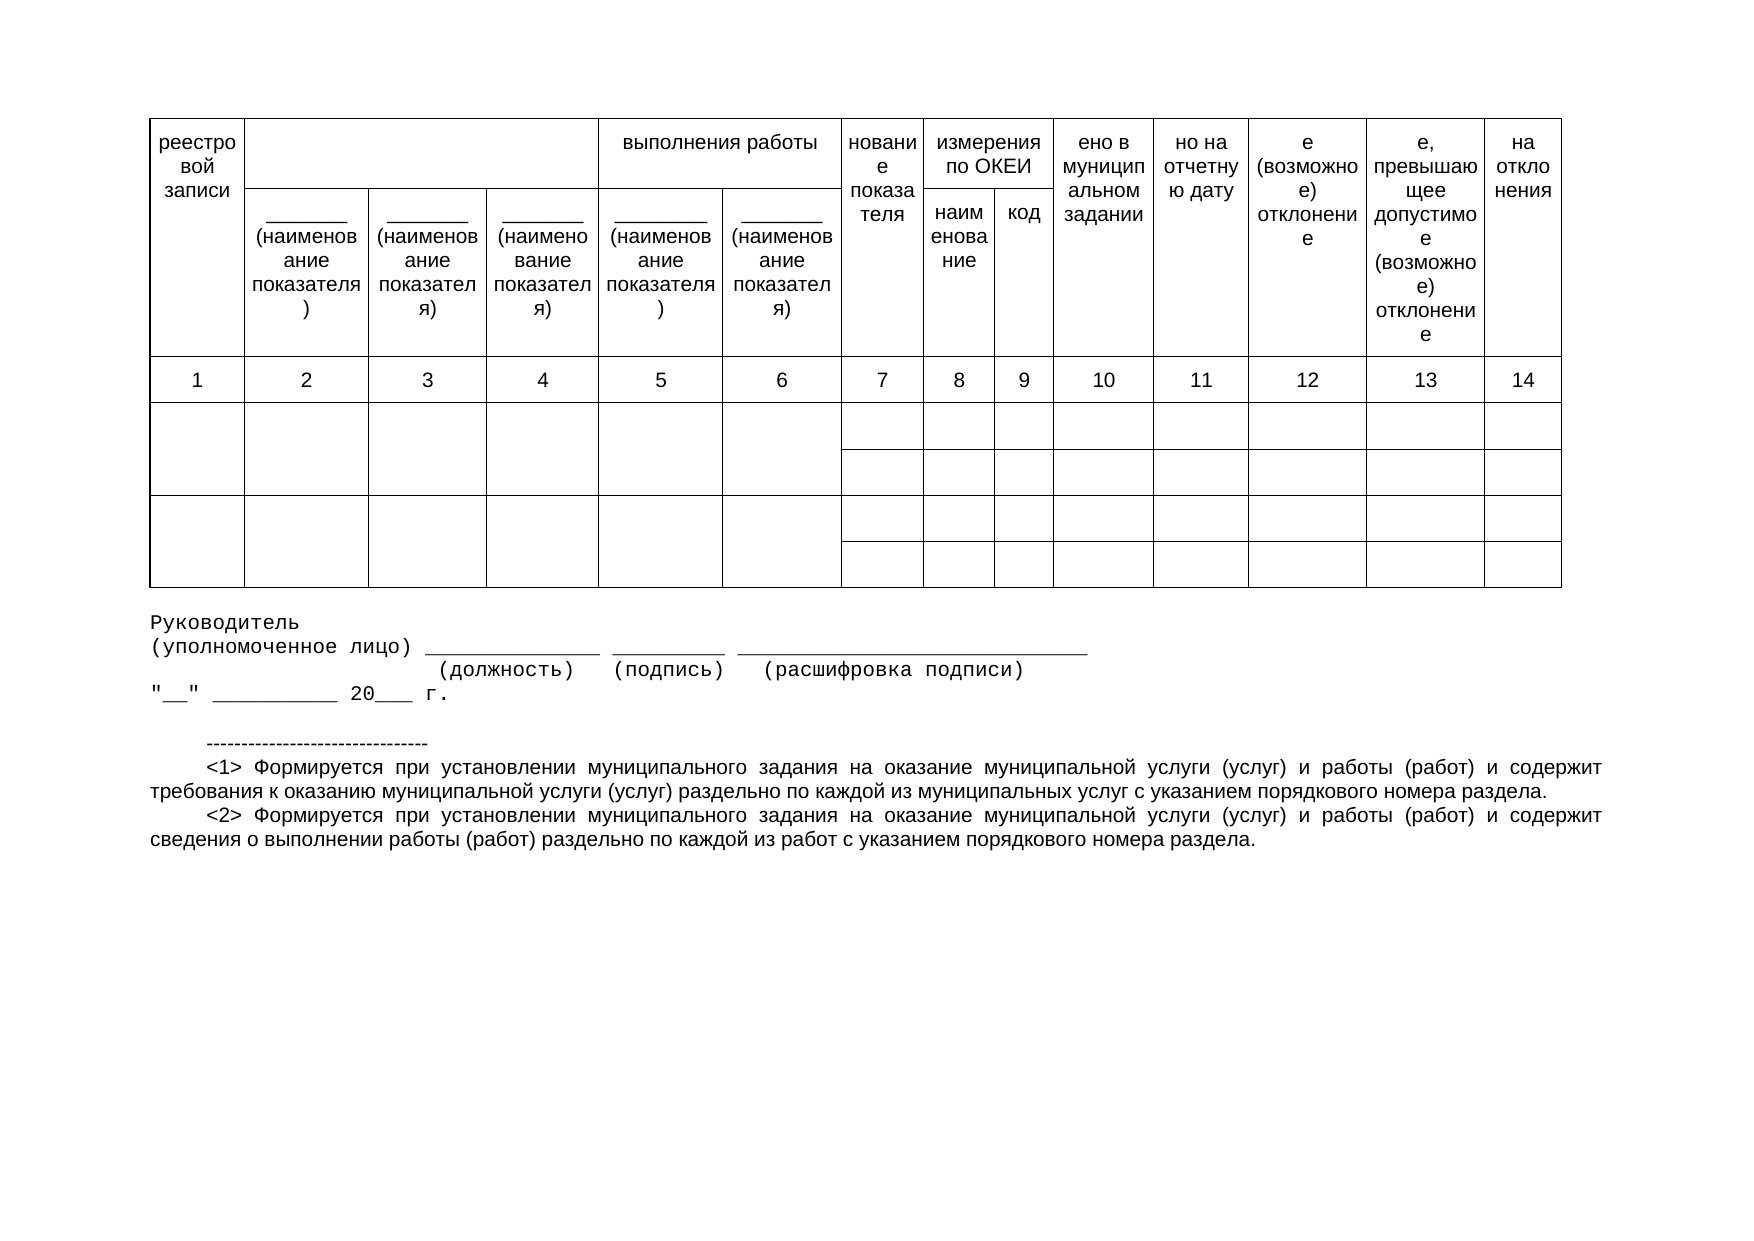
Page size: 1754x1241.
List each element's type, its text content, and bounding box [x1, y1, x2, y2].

table_cell [1154, 403, 1248, 448]
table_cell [924, 119, 1053, 188]
table_cell 5 [599, 357, 722, 402]
table_cell [924, 542, 994, 587]
table_cell _______ (наименование показателя) [487, 189, 598, 356]
table_cell [1154, 496, 1248, 541]
table_cell [842, 496, 923, 541]
table_cell [995, 542, 1053, 587]
table_cell [1054, 403, 1153, 448]
table_cell [842, 542, 923, 587]
table_cell [995, 496, 1053, 541]
table_cell [245, 403, 368, 495]
table_cell 14 [1485, 357, 1561, 402]
text (уполномоченное лицо) ______________ _________ ____________________________ [150, 636, 1604, 659]
text <1> Формируется при установлении муниципального задания на оказание муниципальной услуги (услуг) и работы (работ) и содержит требования к оказанию муниципальной услуги (услуг) раздельно по каждой из муниципальных услуг с указанием порядкового номера раздела. [150, 755, 1604, 803]
table_cell [723, 496, 841, 587]
table_cell [1485, 496, 1561, 541]
table_cell [1367, 403, 1484, 448]
table_cell [1367, 450, 1484, 495]
table_cell [1249, 403, 1366, 448]
table_cell 9 [995, 357, 1053, 402]
table_cell [924, 403, 994, 448]
table_cell [1485, 542, 1561, 587]
text -------------------------------- [150, 731, 1604, 755]
table_cell [1054, 496, 1153, 541]
table_cell 13 [1367, 357, 1484, 402]
table_cell [1154, 450, 1248, 495]
table_cell [487, 496, 598, 587]
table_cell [842, 119, 923, 356]
table_cell [369, 496, 486, 587]
table_cell наименование [924, 189, 994, 356]
table_cell _______ (наименование показателя) [723, 189, 841, 356]
table_cell [1249, 542, 1366, 587]
table_cell [1154, 542, 1248, 587]
table_cell 10 [1054, 357, 1153, 402]
table_cell 7 [842, 357, 923, 402]
table_cell [487, 403, 598, 495]
table_cell [842, 403, 923, 448]
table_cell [1367, 119, 1484, 356]
text "__" __________ 20___ г. [150, 683, 1604, 707]
table_cell [151, 496, 244, 587]
table_cell причина отклонения [1485, 119, 1561, 356]
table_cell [1054, 119, 1153, 356]
table_cell 3 [369, 357, 486, 402]
table_cell 4 [487, 357, 598, 402]
table_cell [599, 403, 722, 495]
table_cell 6 [723, 357, 841, 402]
table_cell [842, 450, 923, 495]
table_cell [245, 496, 368, 587]
table_cell [151, 403, 244, 495]
table_cell 8 [924, 357, 994, 402]
table_cell 2 [245, 357, 368, 402]
table_cell [1485, 450, 1561, 495]
table_cell [723, 403, 841, 495]
table_cell [1249, 450, 1366, 495]
table_cell [1367, 496, 1484, 541]
table_cell 1 [151, 357, 244, 402]
text <2> Формируется при установлении муниципального задания на оказание муниципальной услуги (услуг) и работы (работ) и содержит сведения о выполнении работы (работ) раздельно по каждой из работ с указанием порядкового номера раздела. [150, 803, 1604, 851]
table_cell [1249, 119, 1366, 356]
table_cell [1054, 450, 1153, 495]
table_cell [369, 403, 486, 495]
table_cell ________ (наименование показателя) [599, 189, 722, 356]
table_cell _______ (наименование показателя) [245, 189, 368, 356]
table_cell [924, 450, 994, 495]
text Руководитель [150, 612, 1604, 636]
table_cell 11 [1154, 357, 1248, 402]
table_cell [1249, 496, 1366, 541]
table_cell [995, 450, 1053, 495]
table_cell [995, 403, 1053, 448]
table_cell _______ (наименование показателя) [369, 189, 486, 356]
table_cell код [995, 189, 1053, 356]
text (должность) (подпись) (расшифровка подписи) [150, 659, 1604, 683]
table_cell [1154, 119, 1248, 356]
table_cell 12 [1249, 357, 1366, 402]
table_cell [1367, 542, 1484, 587]
table_cell [1485, 403, 1561, 448]
table_cell [1054, 542, 1153, 587]
table_cell [924, 496, 994, 541]
table_cell [599, 496, 722, 587]
